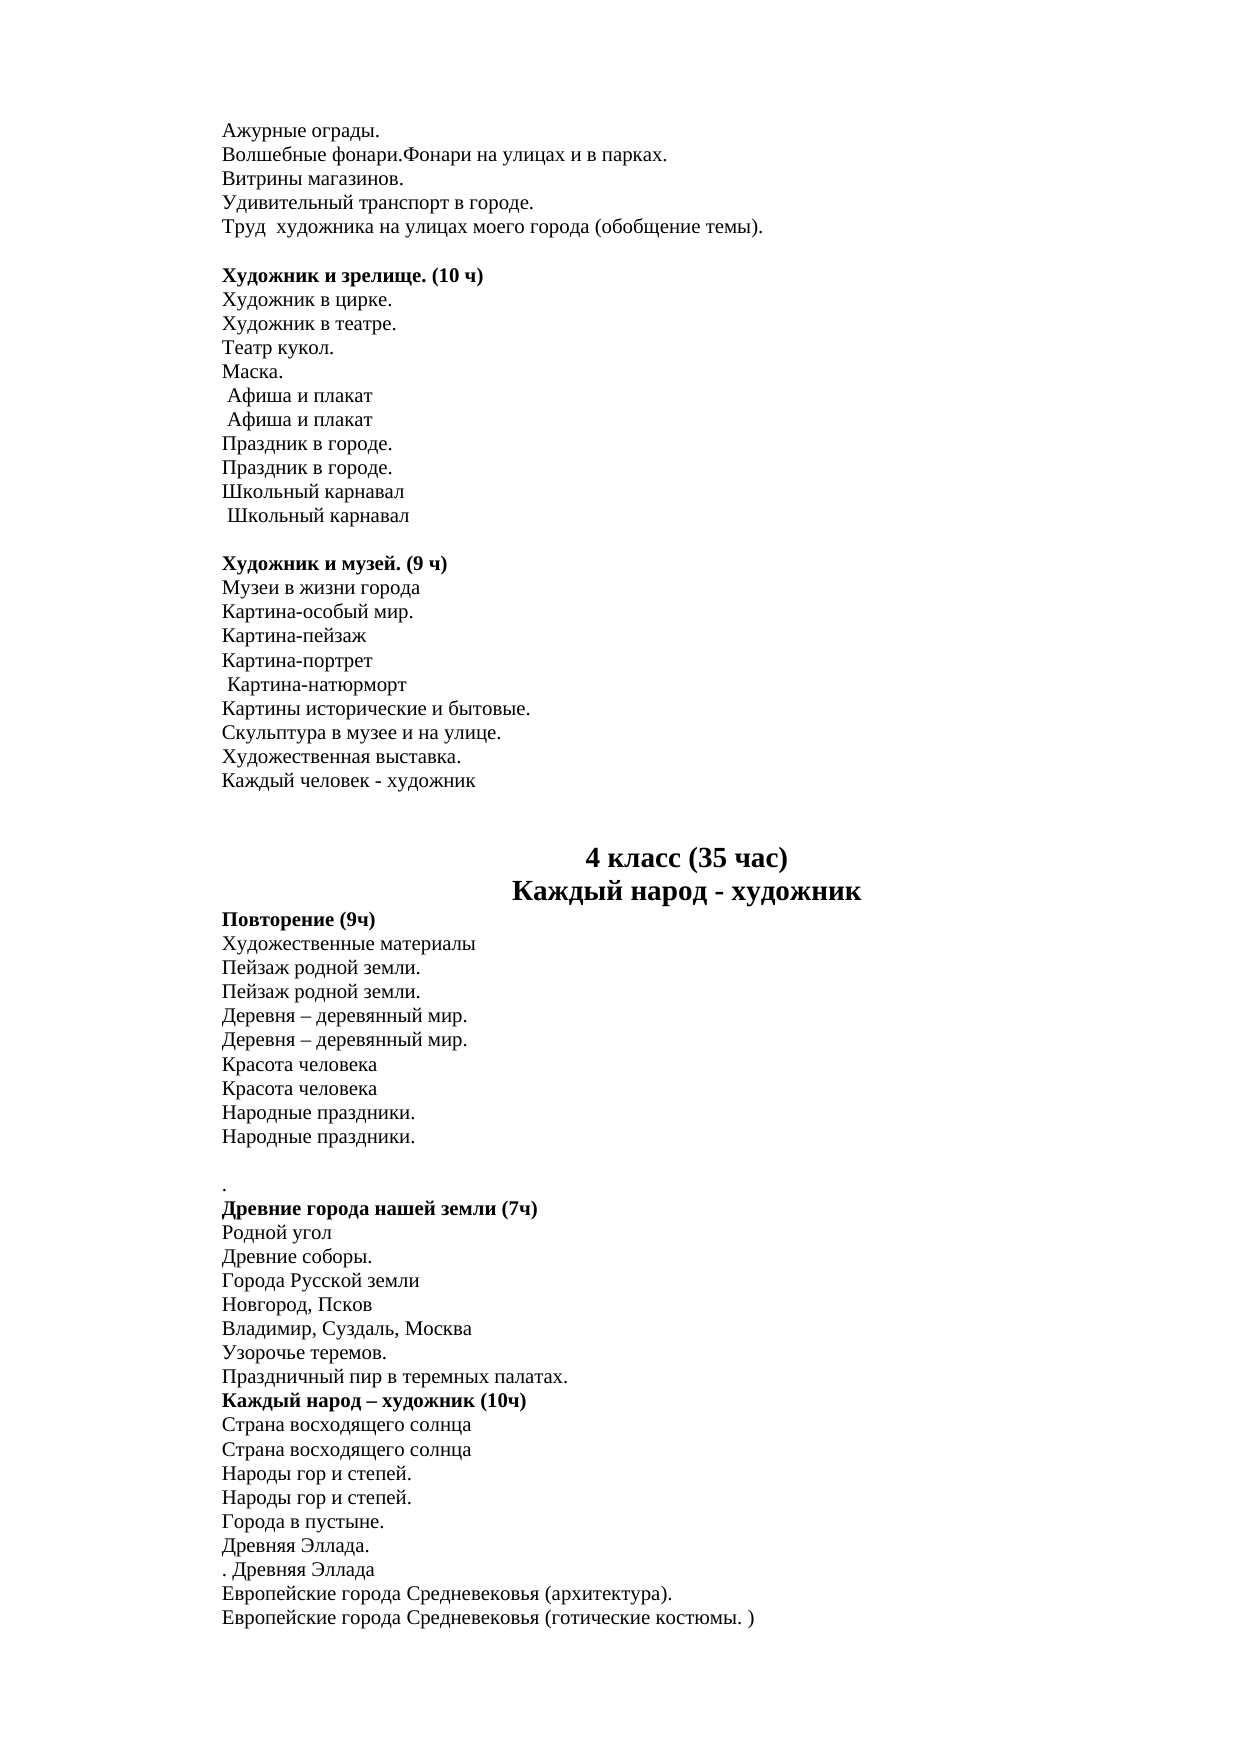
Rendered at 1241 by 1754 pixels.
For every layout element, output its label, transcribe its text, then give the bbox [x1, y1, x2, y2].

text Художник и музей. (9 ч) [177, 551, 1152, 575]
text Европейские города Средневековья (архитектура). [177, 1581, 1152, 1605]
text Узорочье теремов. [177, 1340, 1152, 1364]
text Владимир, Суздаль, Москва [177, 1316, 1152, 1340]
text Художник в цирке. [177, 287, 1152, 311]
text Картина-пейзаж [177, 623, 1152, 647]
text Европейские города Средневековья (готические костюмы. ) [177, 1605, 1152, 1629]
text Страна восходящего солнца [177, 1436, 1152, 1461]
text Деревня – деревянный мир. [177, 1003, 1152, 1027]
text Города в пустыне. [177, 1509, 1152, 1533]
text Красота человека [177, 1076, 1152, 1099]
text Красота человека [177, 1051, 1152, 1076]
text Школьный карнавал [177, 479, 1152, 503]
text Художник в театре. [177, 311, 1152, 335]
text Народные праздники. [177, 1099, 1152, 1124]
text Ажурные ограды. [177, 118, 1152, 142]
text Скульптура в музее и на улице. [177, 720, 1152, 744]
text Удивительный транспорт в городе. [177, 190, 1152, 214]
text Каждый человек - художник [177, 768, 1152, 792]
text Деревня – деревянный мир. [177, 1027, 1152, 1051]
text Каждый народ – художник (10ч) [177, 1388, 1152, 1412]
text Древние соборы. [177, 1244, 1152, 1268]
text Маска. [177, 359, 1152, 383]
text Древняя Эллада. [177, 1533, 1152, 1557]
text Праздничный пир в теремных палатах. [177, 1364, 1152, 1388]
text . [177, 1172, 1152, 1196]
text Картины исторические и бытовые. [177, 696, 1152, 720]
text Музеи в жизни города [177, 575, 1152, 599]
text Народные праздники. [177, 1124, 1152, 1148]
text Художественная выставка. [177, 744, 1152, 768]
text Театр кукол. [177, 335, 1152, 359]
text Художественные материалы [177, 931, 1152, 955]
text Афиша и плакат [177, 407, 1152, 431]
text Праздник в городе. [177, 431, 1152, 455]
text Повторение (9ч) [177, 907, 1152, 931]
text Пейзаж родной земли. [177, 979, 1152, 1003]
text 4 класс (35 час) [177, 840, 1152, 873]
text Пейзаж родной земли. [177, 955, 1152, 979]
text Труд художника на улицах моего города (обобщение темы). [177, 214, 1152, 238]
text Народы гор и степей. [177, 1461, 1152, 1484]
text Витрины магазинов. [177, 166, 1152, 190]
text Праздник в городе. [177, 455, 1152, 479]
text Картина-натюрморт [177, 672, 1152, 696]
text Каждый народ - художник [177, 873, 1152, 907]
text Народы гор и степей. [177, 1484, 1152, 1509]
text Художник и зрелище. (10 ч) [177, 262, 1152, 287]
text . Древняя Эллада [177, 1557, 1152, 1581]
text Афиша и плакат [177, 383, 1152, 407]
text Картина-особый мир. [177, 599, 1152, 623]
text Школьный карнавал [177, 503, 1152, 527]
text Картина-портрет [177, 647, 1152, 672]
text Родной угол [177, 1220, 1152, 1244]
text Волшебные фонари.Фонари на улицах и в парках. [177, 142, 1152, 166]
text Новгород, Псков [177, 1292, 1152, 1316]
text Древние города нашей земли (7ч) [177, 1196, 1152, 1220]
text Страна восходящего солнца [177, 1412, 1152, 1436]
text Города Русской земли [177, 1268, 1152, 1292]
